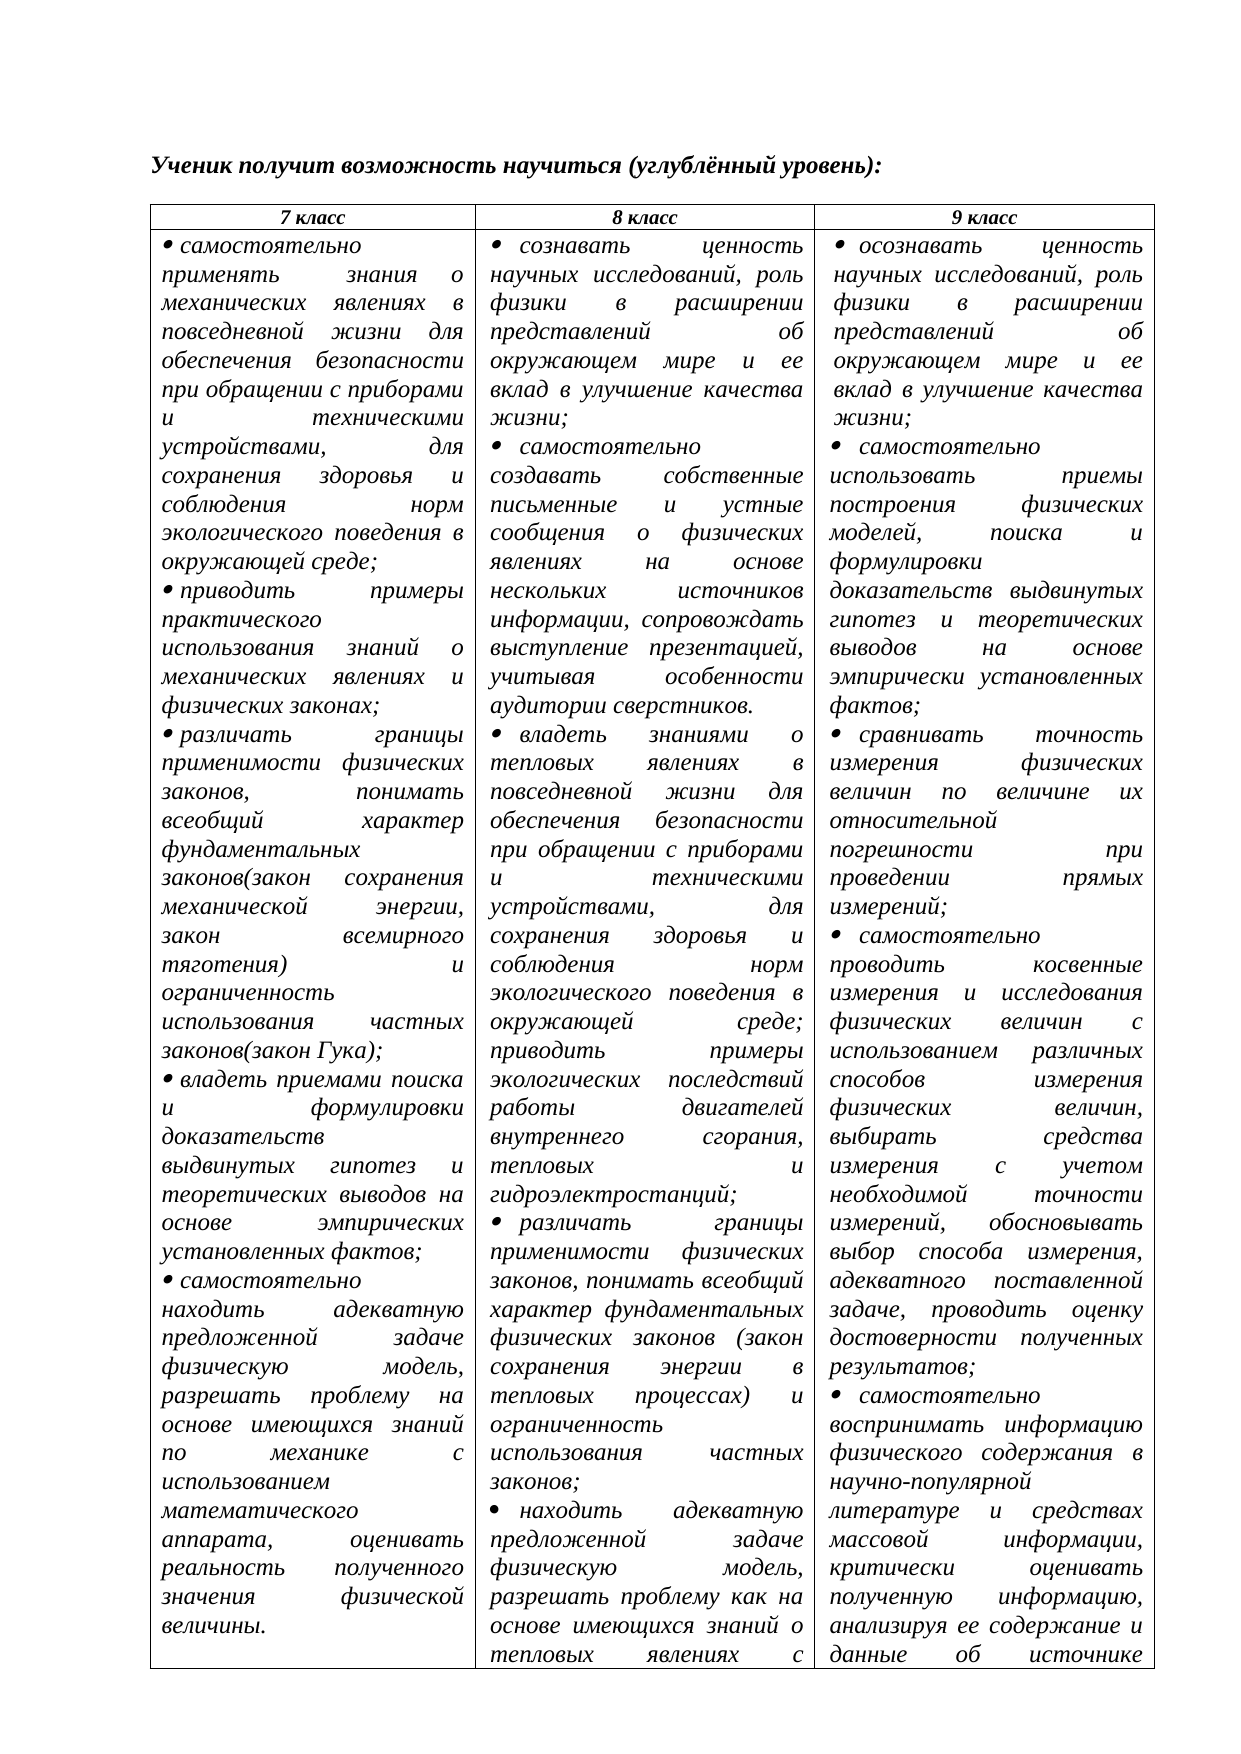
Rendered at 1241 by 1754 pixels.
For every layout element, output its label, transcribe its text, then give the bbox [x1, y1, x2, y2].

table_header 8 класс [476, 205, 814, 229]
text Ученик получит возможность научиться (углублённый уровень): [150, 150, 1090, 179]
table_header 7 класс [151, 205, 475, 229]
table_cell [151, 230, 475, 1667]
table_header 9 класс [815, 205, 1154, 229]
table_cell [476, 230, 814, 1667]
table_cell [815, 230, 1154, 1667]
